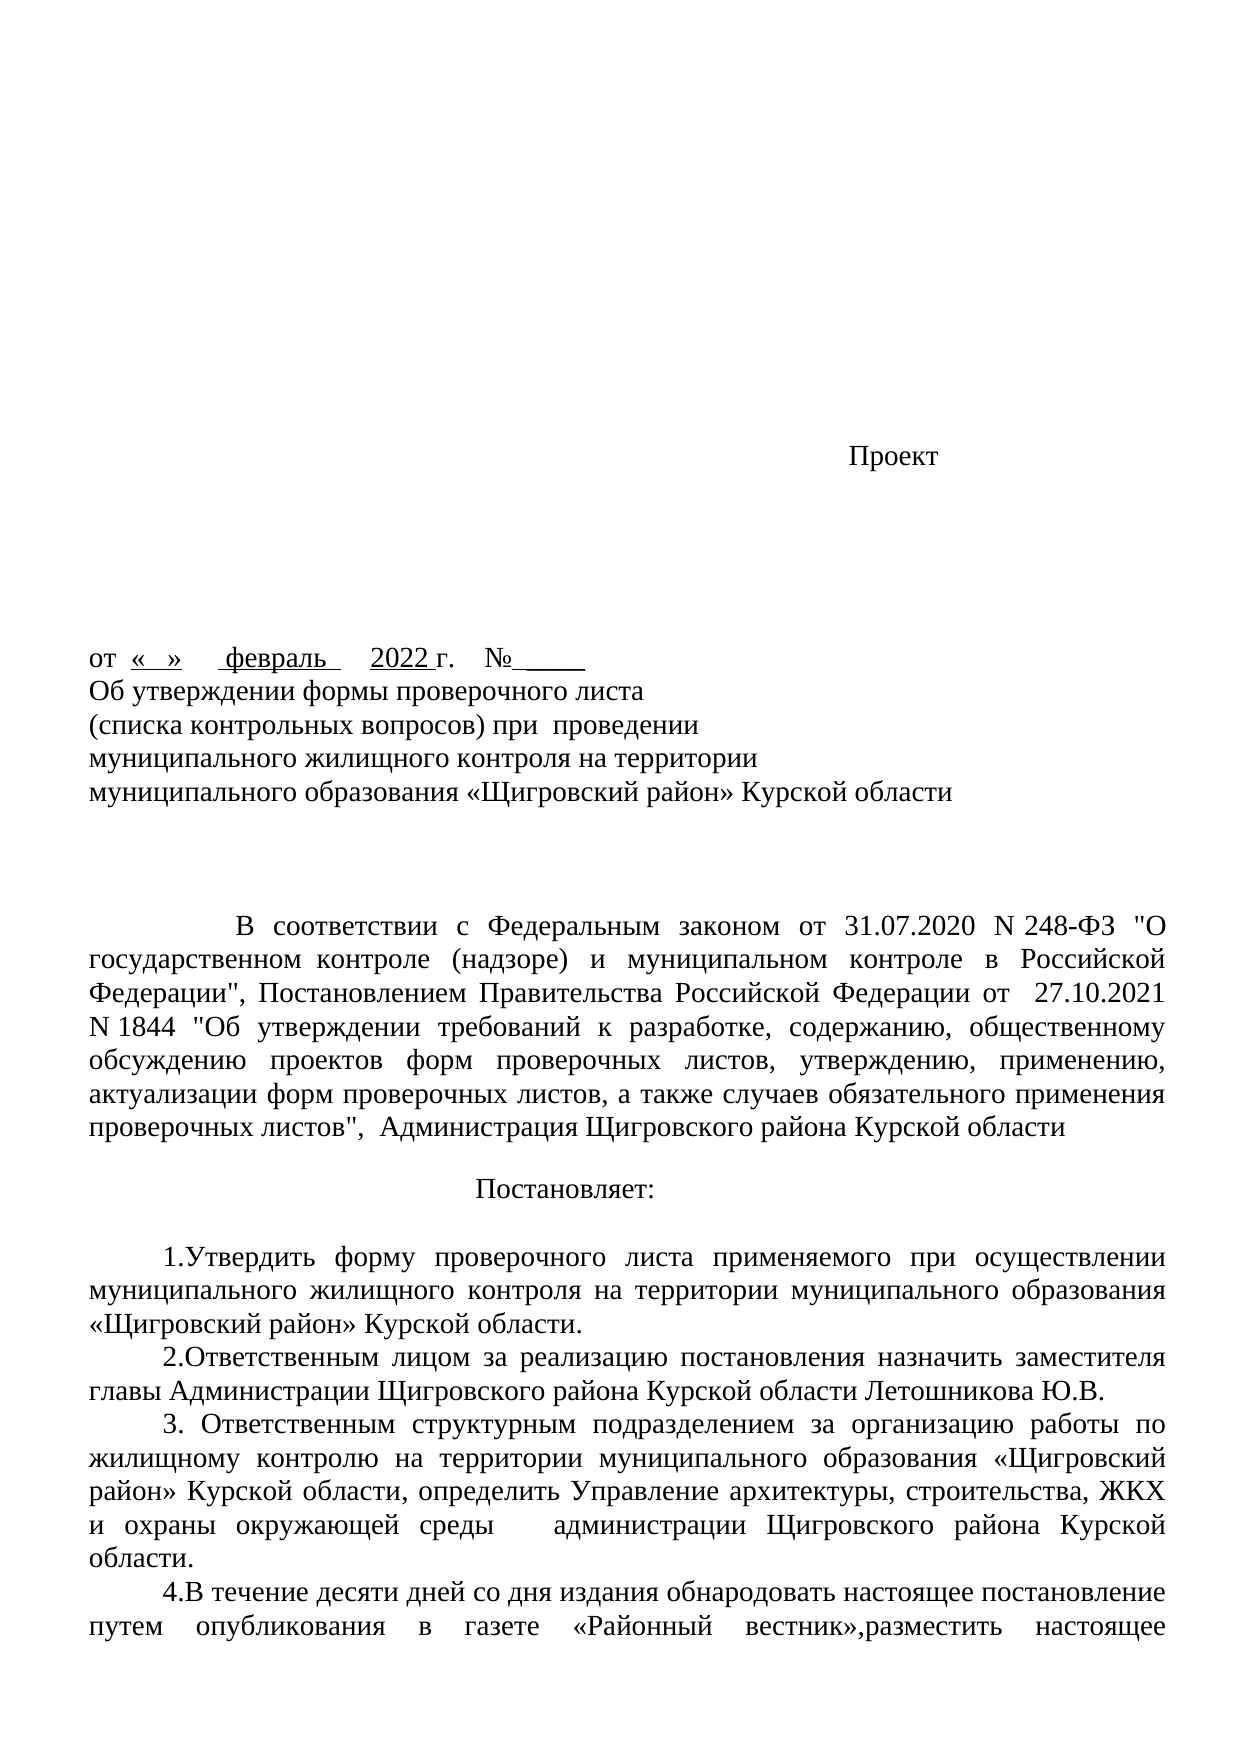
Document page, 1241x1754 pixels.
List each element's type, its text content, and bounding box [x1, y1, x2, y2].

text Постановляет: [89, 1172, 1167, 1205]
text муниципального образования «Щигровский район» Курской области [89, 774, 1167, 807]
text 3. Ответственным структурным подразделением за организацию работы по жилищному контролю на территории муниципального образования «Щигровский район» Курской области, определить Управление архитектуры, строительства, ЖКХ и охраны окружающей среды администрации Щигровского района Курской области. [89, 1406, 1167, 1574]
text Проект [620, 438, 1167, 472]
text 1.Утвердить форму проверочного листа применяемого при осуществлении муниципального жилищного контроля на территории муниципального образования «Щигровский район» Курской области. [89, 1239, 1167, 1339]
text (списка контрольных вопросов) при проведении [89, 707, 1167, 740]
text от « » февраль 2022 г. № ____ [89, 640, 1167, 673]
text В соответствии с Федеральным законом от 31.07.2020 N 248-ФЗ "О государственном контроле (надзоре) и муниципальном контроле в Российской Федерации", Постановлением Правительства Российской Федерации от 27.10.2021 N 1844 "Об утверждении требований к разработке, содержанию, общественному обсуждению проектов форм проверочных листов, утверждению, применению, актуализации форм проверочных листов, а также случаев обязательного применения проверочных листов", Администрация Щигровского района Курской области [89, 908, 1167, 1143]
text муниципального жилищного контроля на территории [89, 740, 1167, 774]
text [89, 1574, 1167, 1641]
text 2.Ответственным лицом за реализацию постановления назначить заместителя главы Администрации Щигровского района Курской области Летошникова Ю.В. [89, 1339, 1167, 1406]
text Об утверждении формы проверочного листа [89, 673, 1167, 707]
